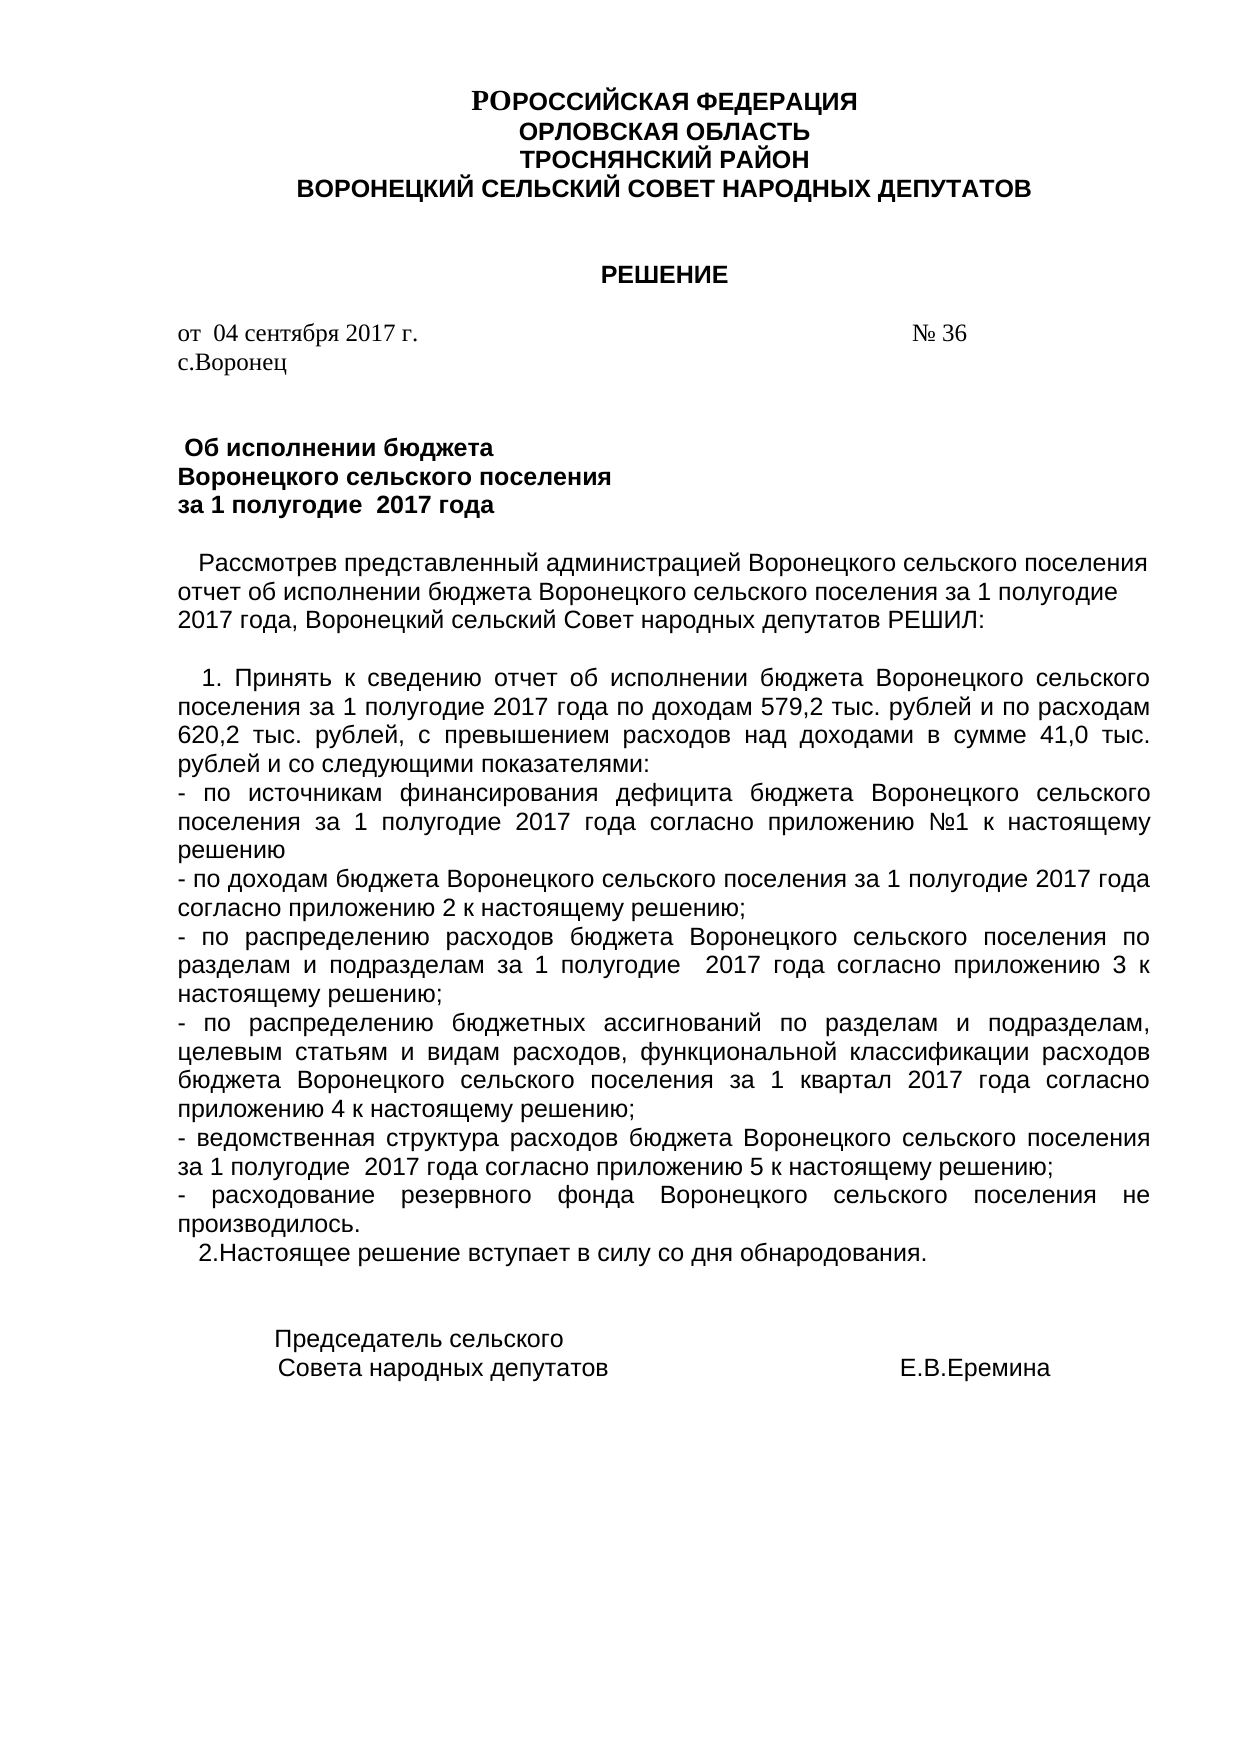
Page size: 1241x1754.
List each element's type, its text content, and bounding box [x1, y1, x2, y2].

text Об исполнении бюджета [177, 433, 1152, 462]
text РОРОССИЙСКАЯ ФЕДЕРАЦИЯ [177, 83, 1152, 117]
text Рассмотрев представленный администрацией Воронецкого сельского поселения отчет об исполнении бюджета Воронецкого сельского поселения за 1 полугодие 2017 года, Воронецкий сельский Совет народных депутатов РЕШИЛ: [177, 548, 1152, 634]
text 2.Настоящее решение вступает в силу со дня обнародования. [177, 1238, 1152, 1267]
text за 1 полугодие 2017 года [177, 490, 1152, 519]
text с.Воронец [177, 347, 1152, 375]
text 1. Принять к сведению отчет об исполнении бюджета Воронецкого сельского поселения за 1 полугодие 2017 года по доходам 579,2 тыс. рублей и по расходам 620,2 тыс. рублей, с превышением расходов над доходами в сумме 41,0 тыс. рублей и со следующими показателями: [177, 663, 1152, 778]
text РЕШЕНИЕ [177, 260, 1152, 289]
text от 04 сентября 2017 г. № 36 [177, 318, 1152, 347]
text - по доходам бюджета Воронецкого сельского поселения за 1 полугодие 2017 года согласно приложению 2 к настоящему решению; [177, 864, 1152, 922]
text Председатель сельского [177, 1324, 1152, 1353]
text - по источникам финансирования дефицита бюджета Воронецкого сельского поселения за 1 полугодие 2017 года согласно приложению №1 к настоящему решению [177, 778, 1152, 864]
text - по распределению расходов бюджета Воронецкого сельского поселения по разделам и подразделам за 1 полугодие 2017 года согласно приложению 3 к настоящему решению; [177, 922, 1152, 1008]
text - по распределению бюджетных ассигнований по разделам и подразделам, целевым статьям и видам расходов, функциональной классификации расходов бюджета Воронецкого сельского поселения за 1 квартал 2017 года согласно приложению 4 к настоящему решению; [177, 1008, 1152, 1123]
text Воронецкого сельского поселения [177, 462, 1152, 490]
text ОРЛОВСКАЯ ОБЛАСТЬ [177, 117, 1152, 145]
text Совета народных депутатов Е.В.Еремина [177, 1353, 1152, 1382]
text - расходование резервного фонда Воронецкого сельского поселения не производилось. [177, 1180, 1152, 1238]
text ВОРОНЕЦКИЙ СЕЛЬСКИЙ СОВЕТ НАРОДНЫХ ДЕПУТАТОВ [177, 174, 1152, 203]
text ТРОСНЯНСКИЙ РАЙОН [177, 145, 1152, 174]
text - ведомственная структура расходов бюджета Воронецкого сельского поселения за 1 полугодие 2017 года согласно приложению 5 к настоящему решению; [177, 1123, 1152, 1180]
